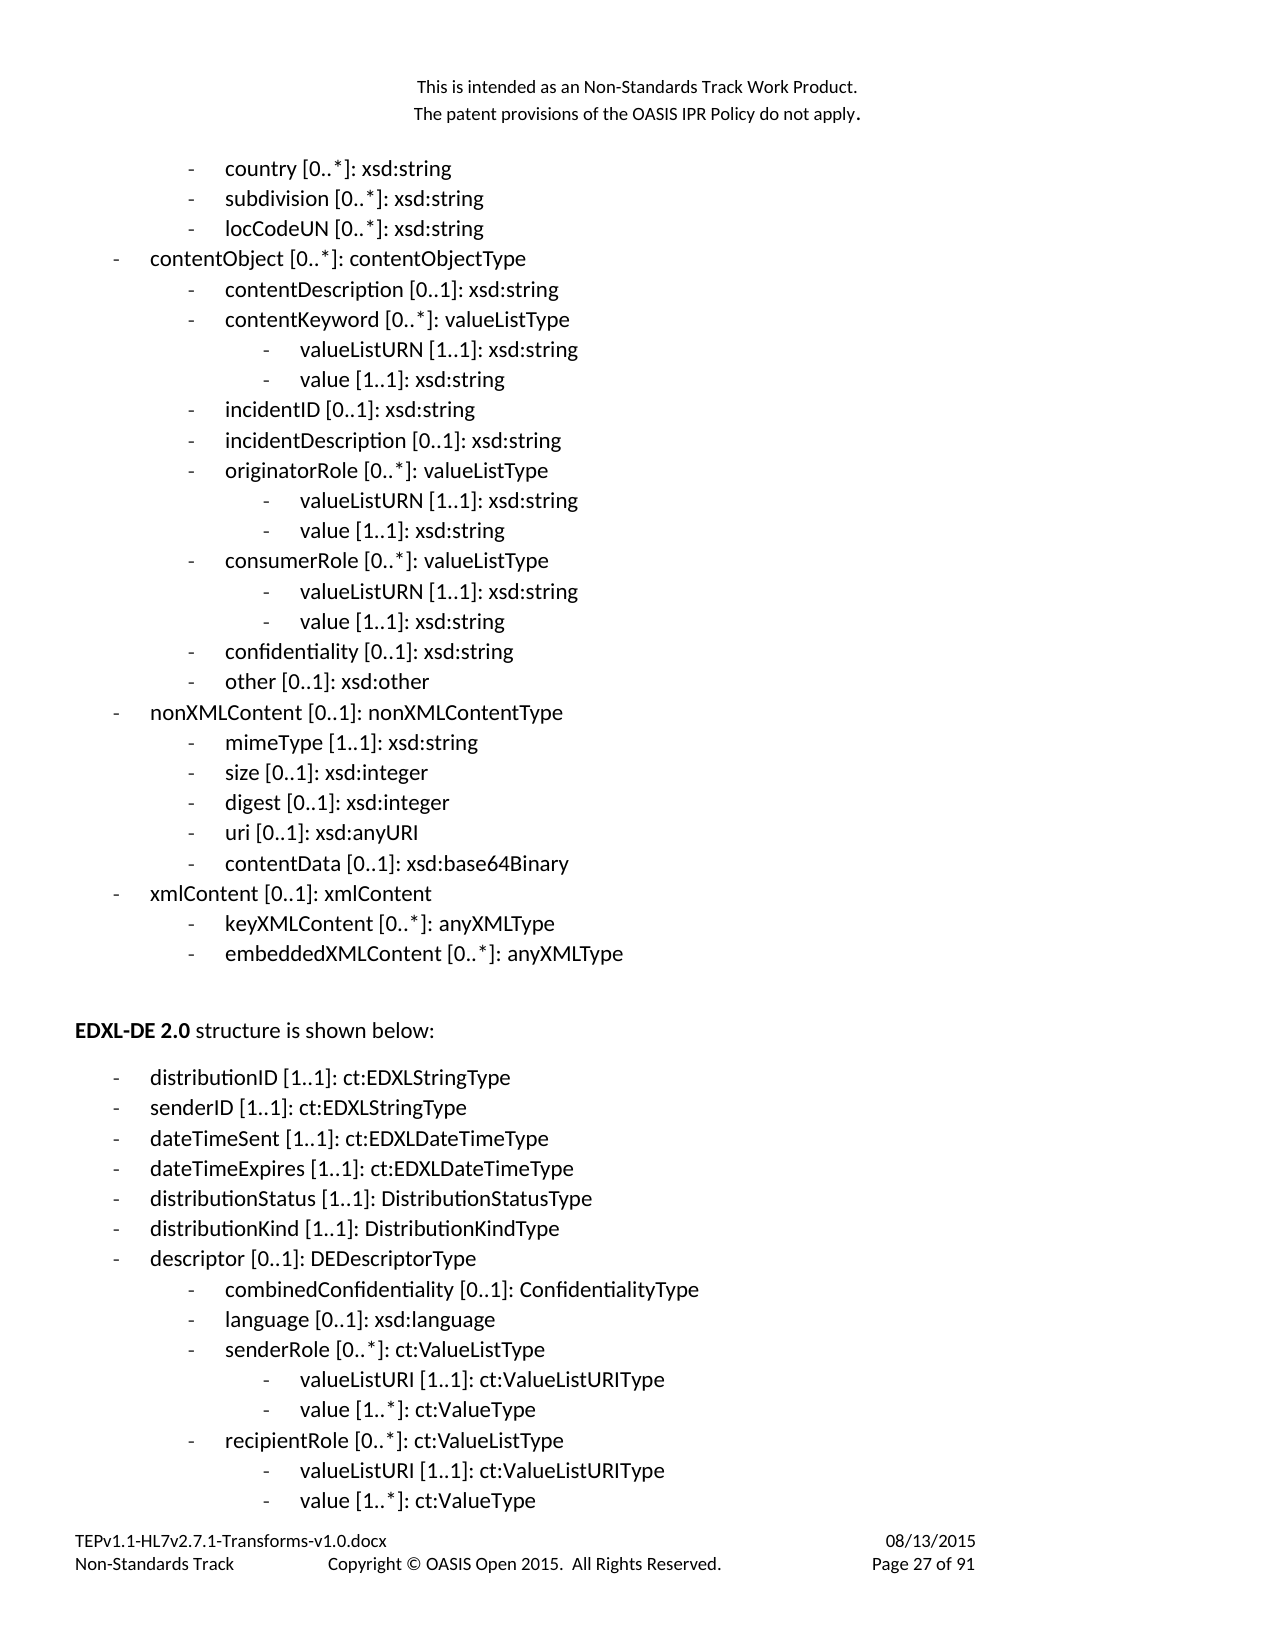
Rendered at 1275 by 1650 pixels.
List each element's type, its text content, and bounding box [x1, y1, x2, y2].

list contentKeyword [0..*]: valueListType [187, 305, 1200, 333]
list embeddedXMLContent [0..*]: anyXMLType [187, 939, 1200, 967]
list descriptor [0..1]: DEDescriptorType [112, 1244, 1200, 1273]
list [262, 1365, 1200, 1393]
list valueListURN [1..1]: xsd:string [262, 486, 1200, 514]
list incidentID [0..1]: xsd:string [187, 396, 1200, 424]
list language [0..1]: xsd:language [187, 1305, 1200, 1333]
text EDXL-DE 2.0 structure is shown below: [75, 1016, 1200, 1044]
list contentDescription [0..1]: xsd:string [187, 275, 1200, 303]
list value [1..1]: xsd:string [262, 516, 1200, 544]
list distributionKind [1..1]: DistributionKindType [112, 1214, 1200, 1242]
list keyXMLContent [0..*]: anyXMLType [187, 909, 1200, 937]
list consumerRole [0..*]: valueListType [187, 547, 1200, 575]
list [262, 1456, 1200, 1484]
list nonXMLContent [0..1]: nonXMLContentType [112, 698, 1200, 726]
list incidentDescription [0..1]: xsd:string [187, 426, 1200, 454]
list combinedConfidentiality [0..1]: ConfidentialityType [187, 1275, 1200, 1303]
list senderRole [0..*]: ct:ValueListType [187, 1335, 1200, 1363]
list dateTimeExpires [1..1]: ct:EDXLDateTimeType [112, 1154, 1200, 1182]
list digest [0..1]: xsd:integer [187, 788, 1200, 816]
list uri [0..1]: xsd:anyURI [187, 818, 1200, 847]
list value [1..*]: ct:ValueType [262, 1486, 1200, 1514]
list xmlContent [0..1]: xmlContent [112, 879, 1200, 907]
list subdivision [0..*]: xsd:string [187, 184, 1200, 212]
list value [1..*]: ct:ValueType [262, 1396, 1200, 1424]
list distributionStatus [1..1]: DistributionStatusType [112, 1184, 1200, 1212]
list contentObject [0..*]: contentObjectType [112, 244, 1200, 273]
list recipientRole [0..*]: ct:ValueListType [187, 1426, 1200, 1454]
list locCodeUN [0..*]: xsd:string [187, 214, 1200, 242]
list dateTimeSent [1..1]: ct:EDXLDateTimeType [112, 1124, 1200, 1152]
list country [0..*]: xsd:string [187, 154, 1200, 182]
list senderID [1..1]: ct:EDXLStringType [112, 1093, 1200, 1122]
list other [0..1]: xsd:other [187, 667, 1200, 696]
list contentData [0..1]: xsd:base64Binary [187, 849, 1200, 877]
list value [1..1]: xsd:string [262, 365, 1200, 393]
list valueListURN [1..1]: xsd:string [262, 335, 1200, 363]
list value [1..1]: xsd:string [262, 607, 1200, 635]
list valueListURN [1..1]: xsd:string [262, 577, 1200, 605]
list mimeType [1..1]: xsd:string [187, 728, 1200, 756]
list size [0..1]: xsd:integer [187, 758, 1200, 786]
list confidentiality [0..1]: xsd:string [187, 637, 1200, 665]
list originatorRole [0..*]: valueListType [187, 456, 1200, 484]
list distributionID [1..1]: ct:EDXLStringType [112, 1063, 1200, 1091]
